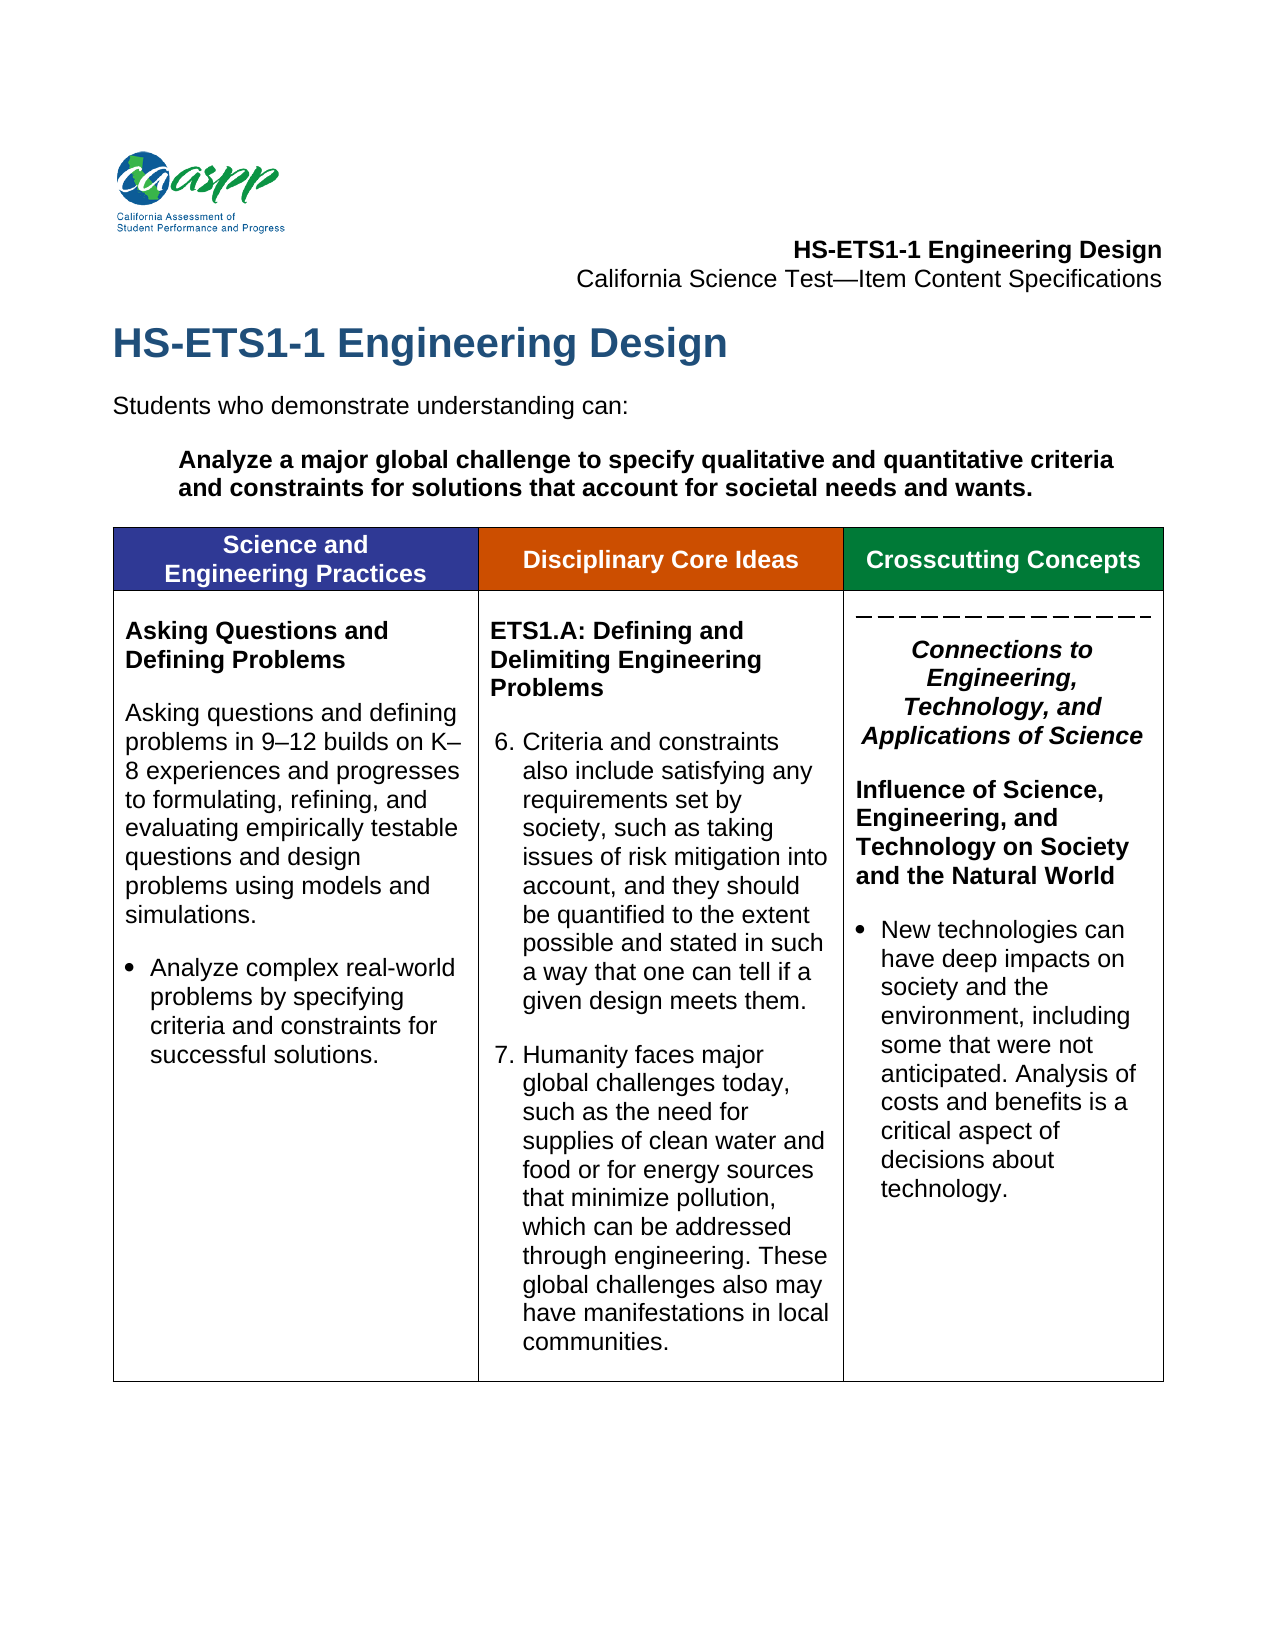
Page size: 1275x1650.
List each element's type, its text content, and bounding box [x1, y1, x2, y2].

text California Science Test—Item Content Specifications [112, 264, 1162, 293]
table_cell Connections to Engineering, Technology, and Applications of Science Influence of Science, Engineering, and Technology on Society and the Natural World New technologies can have deep impacts on society and the environment, including some that were not anticipated. Analysis of costs and benefits is a critical aspect of decisions about technology. [844, 591, 1163, 1381]
text Analyze a major global challenge to specify qualitative and quantitative criteria and constraints for solutions that account for societal needs and wants. [178, 445, 1162, 502]
text HS-ETS1-1 Engineering Design [112, 318, 1162, 366]
text HS-ETS1-1 Engineering Design [112, 236, 1162, 264]
table_header Crosscutting Concepts [844, 528, 1163, 590]
picture [112, 150, 287, 236]
table_header Science and Engineering Practices [114, 528, 478, 590]
table_cell ETS1.A: Defining and Delimiting Engineering Problems Criteria and constraints also include satisfying any requirements set by society, such as taking issues of risk mitigation into account, and they should be quantified to the extent possible and stated in such a way that one can tell if a given design meets them. Humanity faces major global challenges today, such as the need for supplies of clean water and food or for energy sources that minimize pollution, which can be addressed through engineering. These global challenges also may have manifestations in local communities. [479, 591, 843, 1381]
table_cell Asking Questions and Defining Problems Asking questions and defining problems in 9–12 builds on K–8 experiences and progresses to formulating, refining, and evaluating empirically testable questions and design problems using models and simulations. Analyze complex real-world problems by specifying criteria and constraints for successful solutions. [114, 591, 478, 1381]
table_header Disciplinary Core Ideas [479, 528, 843, 590]
text Students who demonstrate understanding can: [112, 391, 1162, 420]
